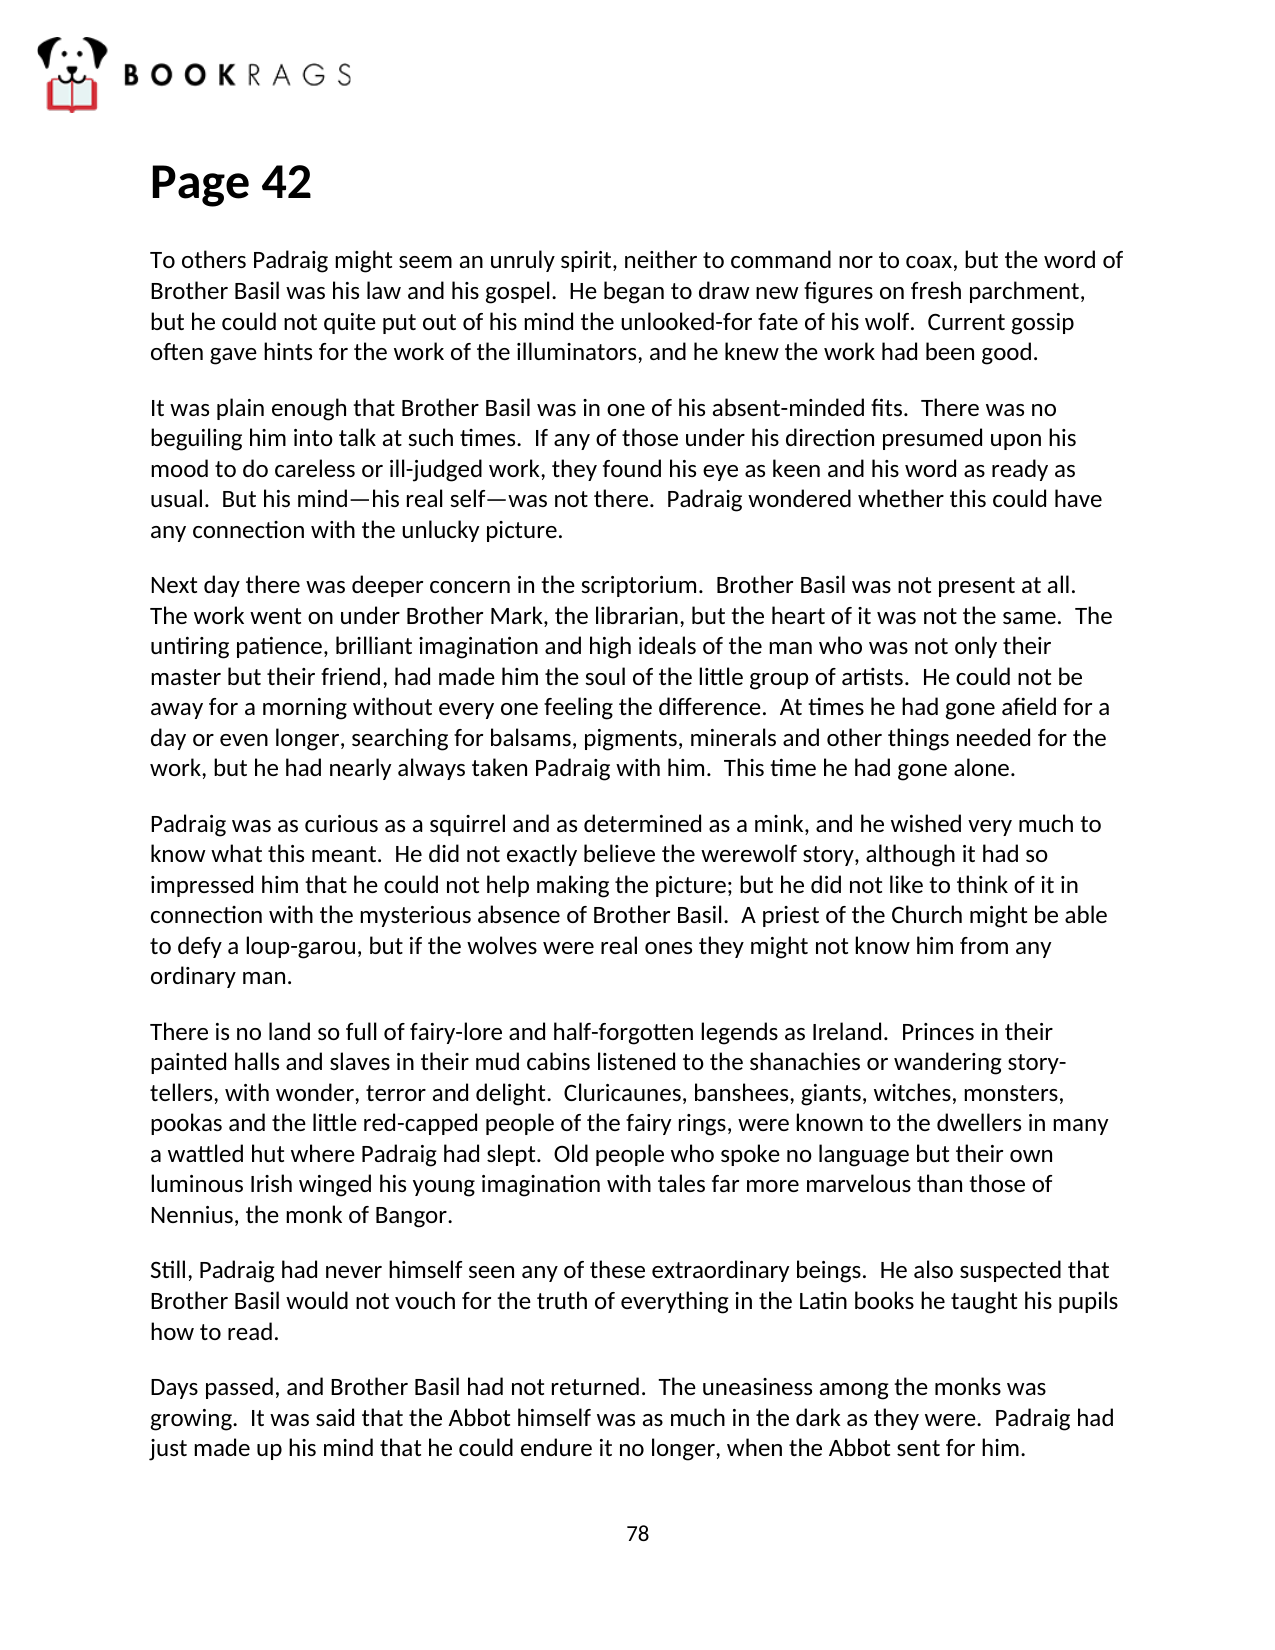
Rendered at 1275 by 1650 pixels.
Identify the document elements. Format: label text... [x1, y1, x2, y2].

text Days passed, and Brother Basil had not returned. The uneasiness among the monks was growing. It was said that the Abbot himself was as much in the dark as they were. Padraig had just made up his mind that he could endure it no longer, when the Abbot sent for him. [150, 1371, 1125, 1463]
text Next day there was deeper concern in the scriptorium. Brother Basil was not present at all. The work went on under Brother Mark, the librarian, but the heart of it was not the same. The untiring patience, brilliant imagination and high ideals of the man who was not only their master but their friend, had made him the soul of the little group of artists. He could not be away for a morning without every one feeling the difference. At times he had gone afield for a day or even longer, searching for balsams, pigments, minerals and other things needed for the work, but he had nearly always taken Padraig with him. This time he had gone alone. [150, 569, 1125, 783]
text To others Padraig might seem an unruly spirit, neither to command nor to coax, but the word of Brother Basil was his law and his gospel. He began to draw new figures on fresh parchment, but he could not quite put out of his mind the unlooked-for fate of his wolf. Current gossip often gave hints for the work of the illuminators, and he knew the work had been good. [150, 244, 1125, 367]
text There is no land so full of fairy-lore and half-forgotten legends as Ireland. Princes in their painted halls and slaves in their mud cabins listened to the shanachies or wandering story-tellers, with wonder, terror and delight. Cluricaunes, banshees, giants, witches, monsters, pookas and the little red-capped people of the fairy rings, were known to the dwellers in many a wattled hut where Padraig had slept. Old people who spoke no language but their own luminous Irish winged his young imagination with tales far more marvelous than those of Nennius, the monk of Bangor. [150, 1016, 1125, 1230]
text It was plain enough that Brother Basil was in one of his absent-minded fits. There was no beguiling him into talk at such times. If any of those under his direction presumed upon his mood to do careless or ill-judged work, they found his eye as keen and his word as ready as usual. But his mind—­his real self—­was not there. Padraig wondered whether this could have any connection with the unlucky picture. [150, 392, 1125, 544]
picture [37, 37, 351, 113]
text Padraig was as curious as a squirrel and as determined as a mink, and he wished very much to know what this meant. He did not exactly believe the werewolf story, although it had so impressed him that he could not help making the picture; but he did not like to think of it in connection with the mysterious absence of Brother Basil. A priest of the Church might be able to defy a loup-garou, but if the wolves were real ones they might not know him from any ordinary man. [150, 808, 1125, 991]
text Page 42 [150, 150, 1125, 211]
text Still, Padraig had never himself seen any of these extraordinary beings. He also suspected that Brother Basil would not vouch for the truth of everything in the Latin books he taught his pupils how to read. [150, 1255, 1125, 1346]
